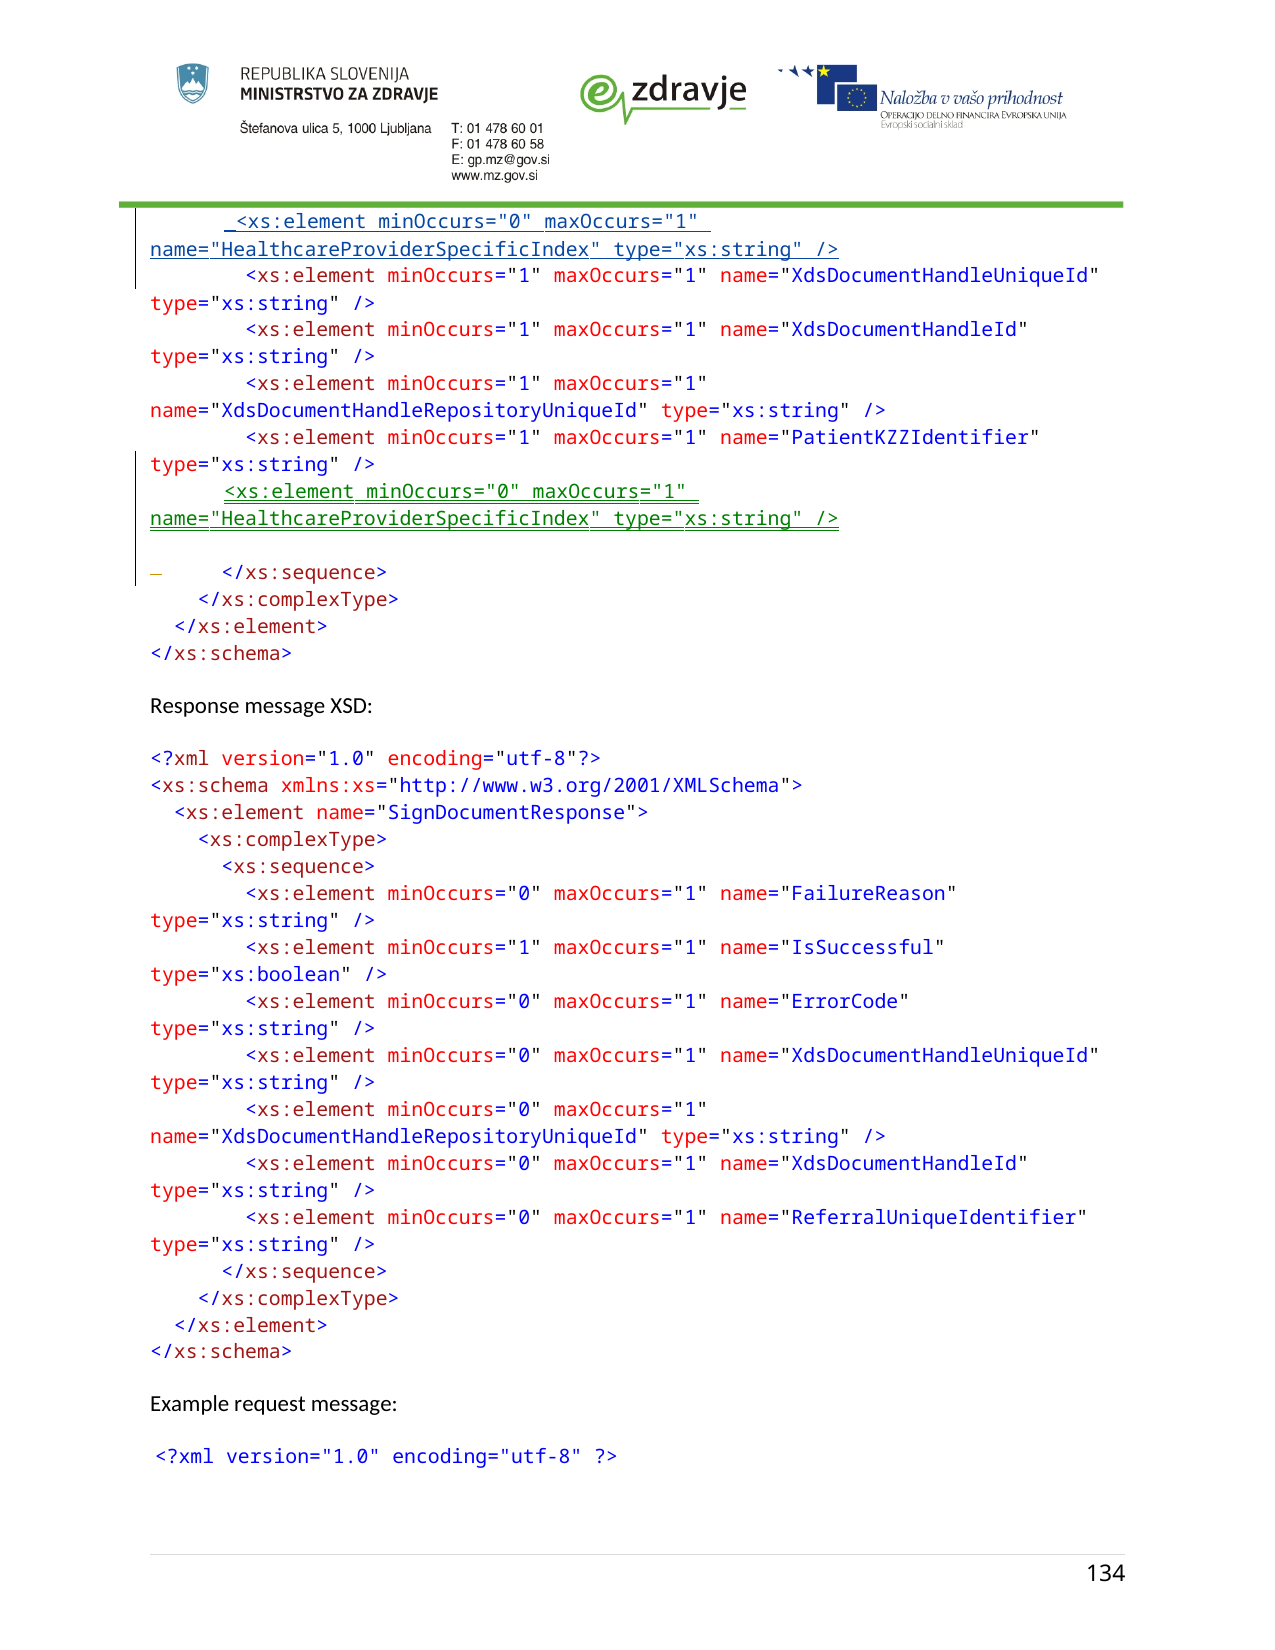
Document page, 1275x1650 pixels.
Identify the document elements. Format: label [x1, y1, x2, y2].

picture [118, 29, 1124, 208]
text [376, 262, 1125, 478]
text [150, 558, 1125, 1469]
